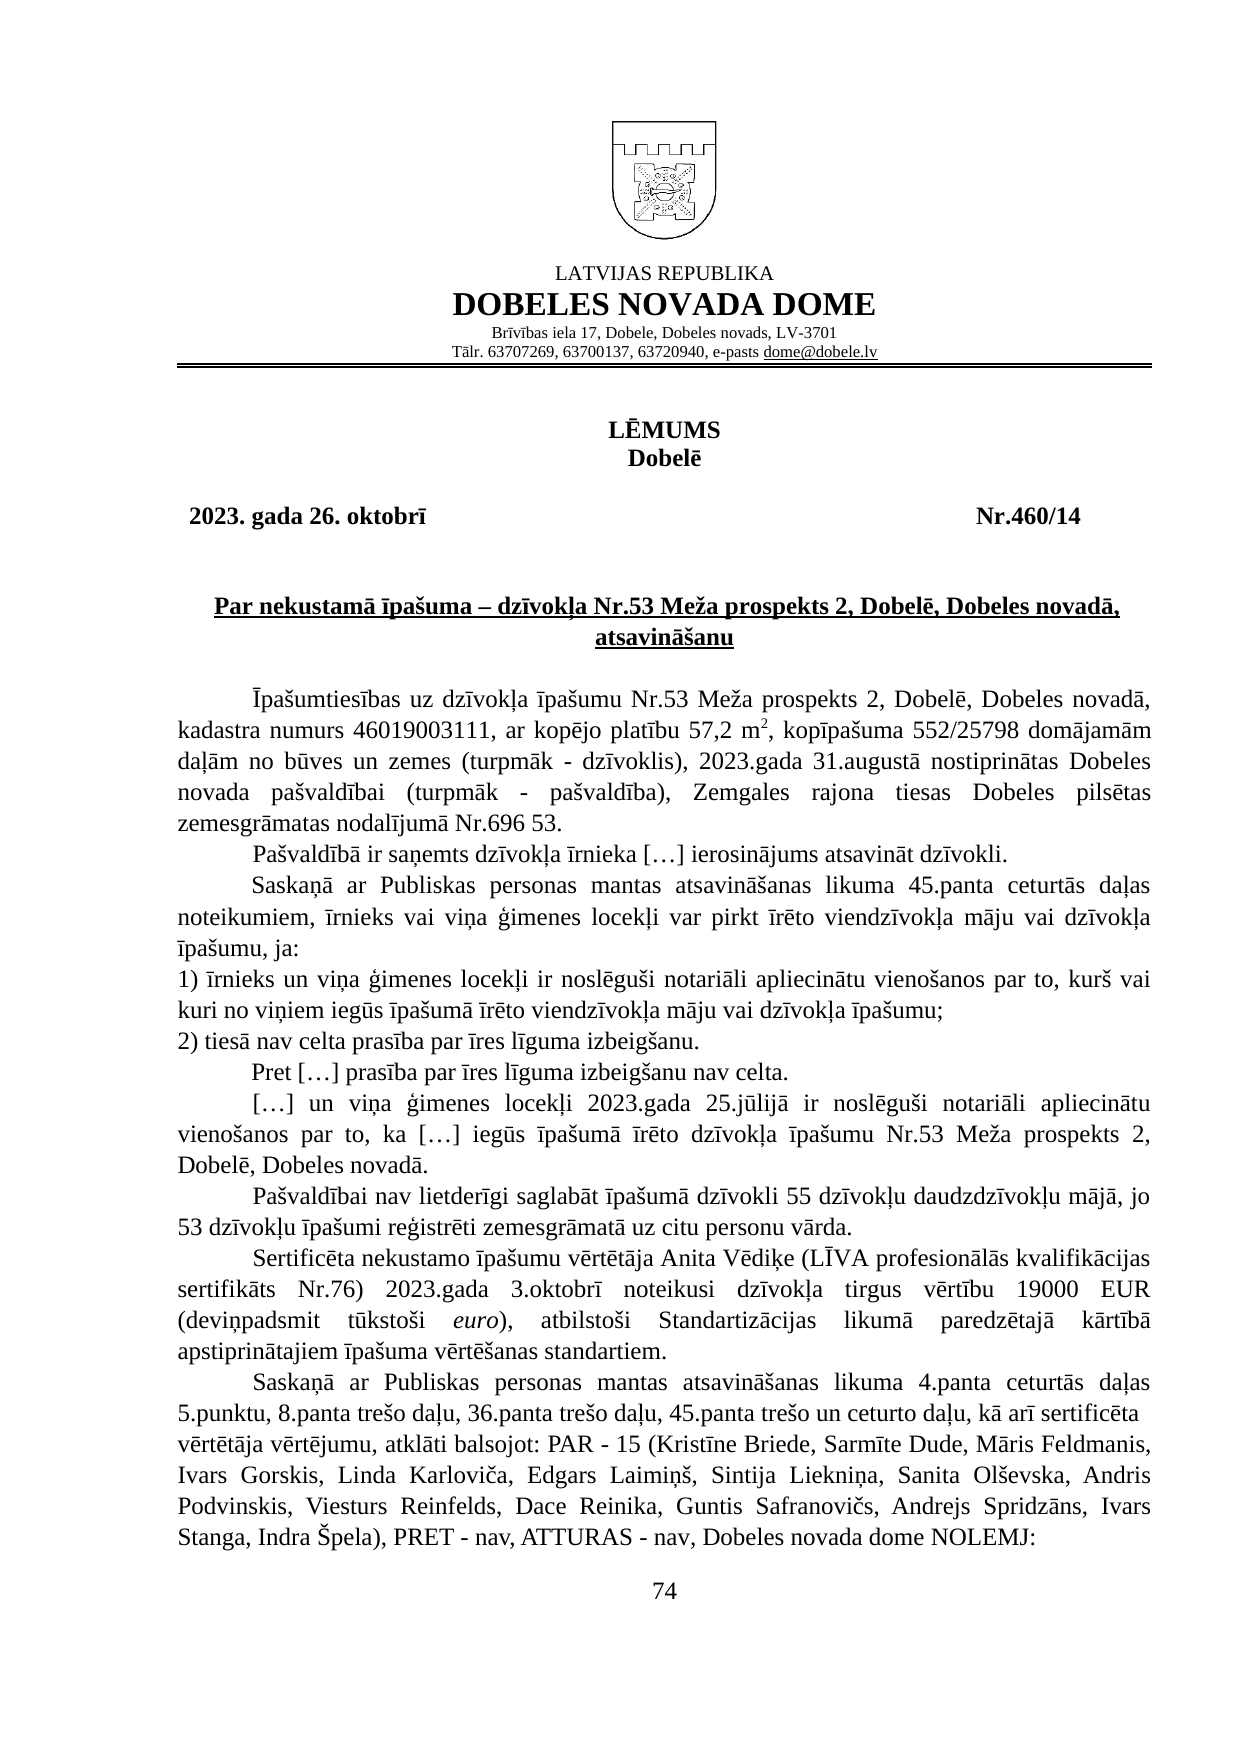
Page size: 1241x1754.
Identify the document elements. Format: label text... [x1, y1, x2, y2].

text 1) īrnieks un viņa ģimenes locekļi ir noslēguši notariāli apliecinātu vienošanos par to, kurš vai kuri no viņiem iegūs īpašumā īrēto viendzīvokļa māju vai dzīvokļa īpašumu; [177, 964, 1152, 1023]
text Par nekustamā īpašuma – dzīvokļa Nr.53 Meža prospekts 2, Dobelē, Dobeles novadā, atsavināšanu [177, 591, 1152, 651]
text Īpašumtiesības uz dzīvokļa īpašumu Nr.53 Meža prospekts 2, Dobelē, Dobeles novadā, kadastra numurs 46019003111, ar kopējo platību 57,2 m2, kopīpašuma 552/25798 domājamām daļām no būves un zemes (turpmāk - dzīvoklis), 2023.gada 31.augustā nostiprinātas Dobeles novada pašvaldībai (turpmāk - pašvaldība), Zemgales rajona tiesas Dobeles pilsētas zemesgrāmatas nodalījumā Nr.696 53. [177, 684, 1152, 837]
text Dobelē [177, 443, 1152, 472]
text Sertificēta nekustamo īpašumu vērtētāja Anita Vēdiķe (LĪVA profesionālās kvalifikācijas sertifikāts Nr.76) 2023.gada 3.oktobrī noteikusi dzīvokļa tirgus vērtību 19000 EUR (deviņpadsmit tūkstoši euro), atbilstoši Standartizācijas likumā paredzētajā kārtībā apstiprinātajiem īpašuma vērtēšanas standartiem. [177, 1243, 1152, 1365]
text Tālr. 63707269, 63700137, 63720940, e-pasts dome@dobele.lv [177, 342, 1152, 363]
picture [608, 118, 720, 242]
text Pašvaldībai nav lietderīgi saglabāt īpašumā dzīvokli 55 dzīvokļu daudzdzīvokļu mājā, jo 53 dzīvokļu īpašumi reģistrēti zemesgrāmatā uz citu personu vārda. [177, 1181, 1152, 1241]
text LĒMUMS [177, 415, 1152, 443]
text vērtētāja vērtējumu, atklāti balsojot: PAR - 15 (Kristīne Briede, Sarmīte Dude, Māris Feldmanis, Ivars Gorskis, Linda Karloviča, Edgars Laimiņš, Sintija Liekniņa, Sanita Olševska, Andris Podvinskis, Viesturs Reinfelds, Dace Reinika, Guntis Safranovičs, Andrejs Spridzāns, Ivars Stanga, Indra Špela), PRET - nav, ATTURAS - nav, Dobeles novada dome NOLEMJ: [177, 1429, 1152, 1551]
text LATVIJAS REPUBLIKA [177, 260, 1152, 284]
text Pret […] prasība par īres līguma izbeigšanu nav celta. [177, 1057, 1152, 1086]
text Brīvības iela 17, Dobele, Dobeles novads, LV-3701 [177, 323, 1152, 342]
text Pašvaldībā ir saņemts dzīvokļa īrnieka […] ierosinājums atsavināt dzīvokli. [177, 839, 1152, 868]
text 2) tiesā nav celta prasība par īres līguma izbeigšanu. [177, 1026, 1152, 1054]
text 2023. gada 26. oktobrī Nr.460/14 [189, 501, 1196, 530]
text Saskaņā ar Publiskas personas mantas atsavināšanas likuma 4.panta ceturtās daļas 5.punktu, 8.panta trešo daļu, 36.panta trešo daļu, 45.panta trešo un ceturto daļu, kā arī sertificēta [177, 1367, 1152, 1427]
text Saskaņā ar Publiskas personas mantas atsavināšanas likuma 45.panta ceturtās daļas noteikumiem, īrnieks vai viņa ģimenes locekļi var pirkt īrēto viendzīvokļa māju vai dzīvokļa īpašumu, ja: [177, 871, 1152, 961]
text […] un viņa ģimenes locekļi 2023.gada 25.jūlijā ir noslēguši notariāli apliecinātu vienošanos par to, ka […] iegūs īpašumā īrēto dzīvokļa īpašumu Nr.53 Meža prospekts 2, Dobelē, Dobeles novadā. [177, 1088, 1152, 1179]
text DOBELES NOVADA DOME [177, 284, 1152, 323]
